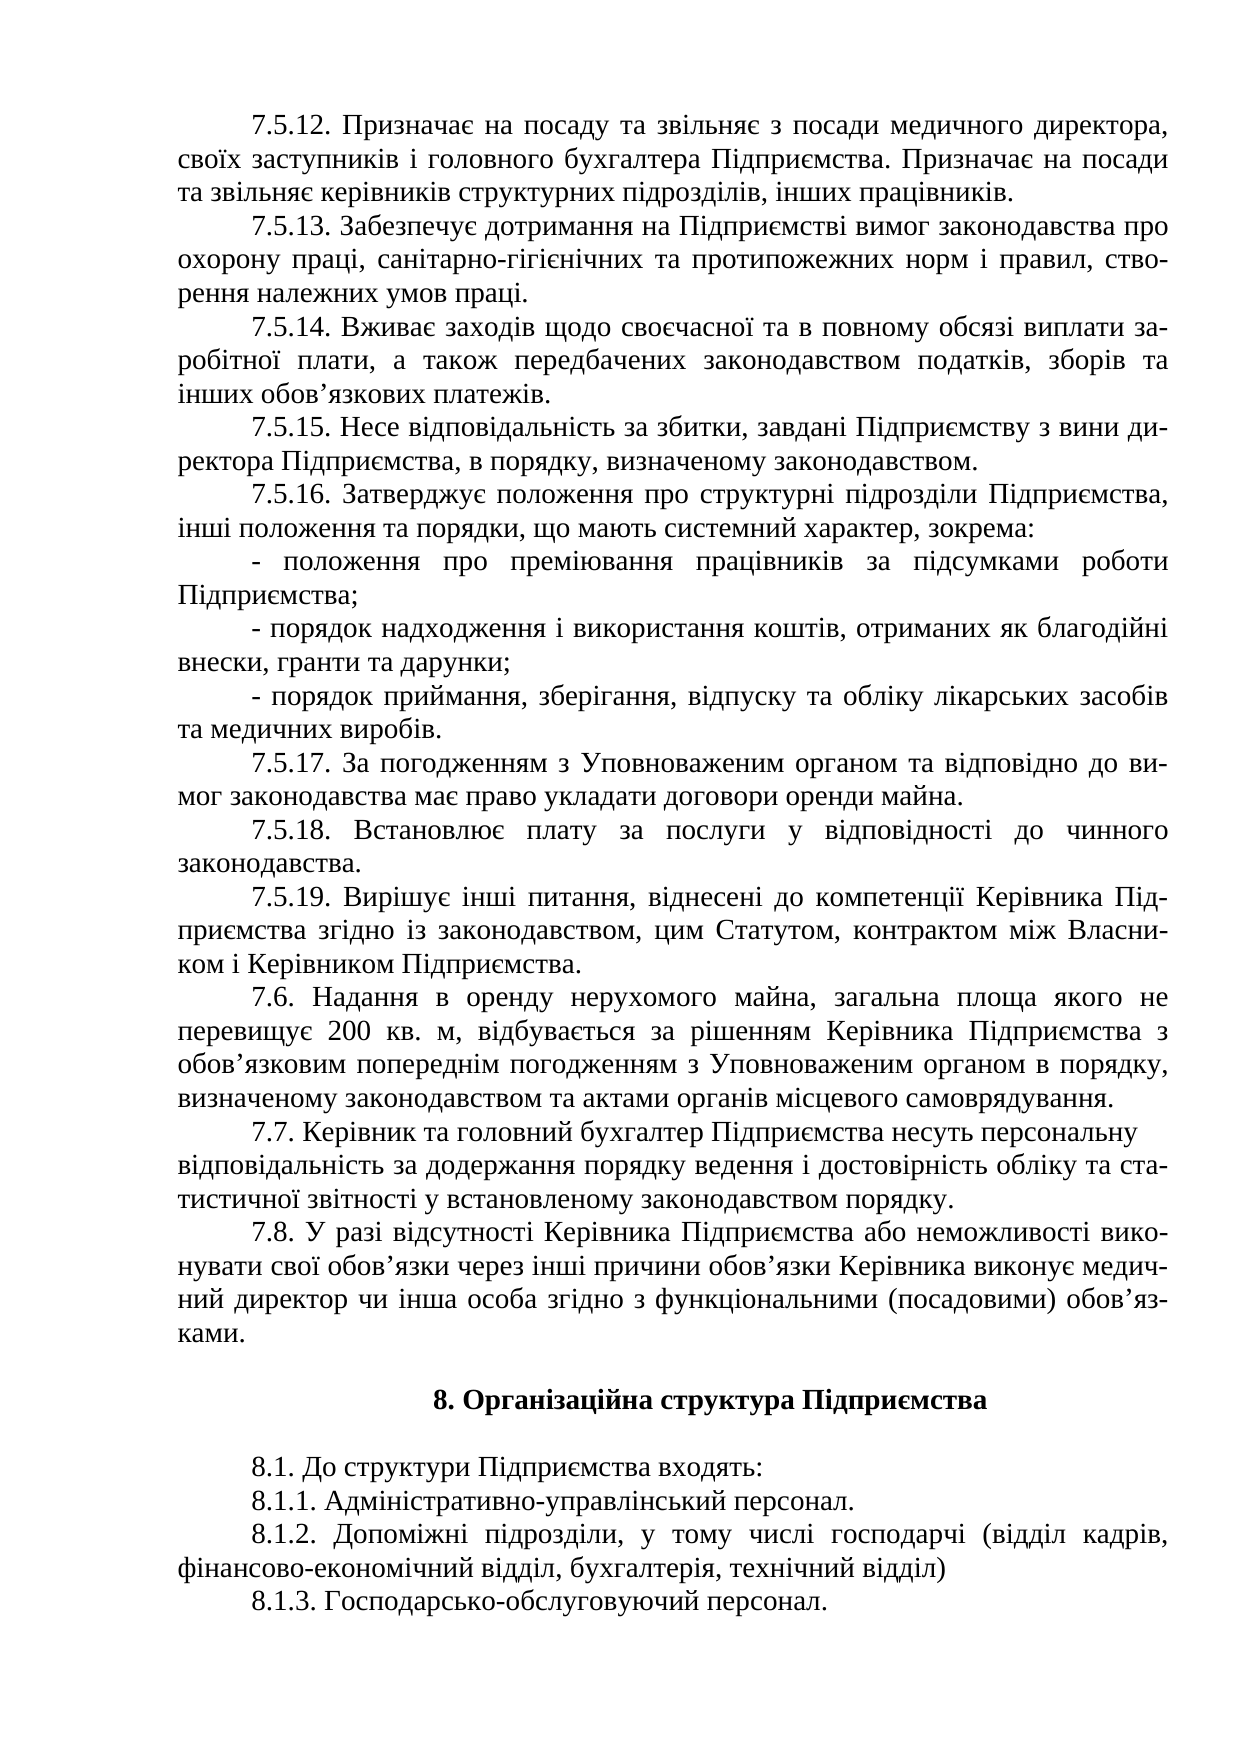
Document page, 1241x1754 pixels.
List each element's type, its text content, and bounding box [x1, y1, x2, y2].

text 7.7. Керівник та головний бухгалтер Підприємства несуть персональну [177, 1114, 1169, 1147]
text 7.5.19. Вирішує інші питання, віднесені до компетенції Керівника Під-приємства згідно із законодавством, цим Статутом, контрактом між Власни-ком і Керівником Підприємства. [177, 879, 1169, 979]
text - положення про преміювання працівників за підсумками роботи Підприємства; [177, 543, 1169, 611]
text 7.5.15. Несе відповідальність за збитки, завдані Підприємству з вини ди-ректора Підприємства, в порядку, визначеному законодавством. [177, 409, 1169, 476]
text 8.1.2. Допоміжні підрозділи, у тому числі господарчі (відділ кадрів, фінансово-економічний відділ, бухгалтерія, технічний відділ) [177, 1516, 1169, 1583]
text відповідальність за додержання порядку ведення і достовірність обліку та ста-тистичної звітності у встановленому законодавством порядку. [177, 1147, 1169, 1214]
text 7.5.12. Призначає на посаду та звільняє з посади медичного директора, своїх заступників і головного бухгалтера Підприємства. Призначає на посади та звільняє керівників структурних підрозділів, інших працівників. [177, 107, 1169, 208]
text 8.1.3. Господарсько-обслуговуючий персонал. [177, 1583, 1169, 1617]
text 8.1.1. Адміністративно-управлінський персонал. [177, 1483, 1169, 1516]
text - порядок надходження і використання коштів, отриманих як благодійні внески, гранти та дарунки; [177, 611, 1169, 678]
text 7.5.18. Встановлює плату за послуги у відповідності до чинного законодавства. [177, 812, 1169, 879]
text 8.1. До структури Підприємства входять: [177, 1449, 1169, 1483]
text 7.5.17. За погодженням з Уповноваженим органом та відповідно до ви-мог законодавства має право укладати договори оренди майна. [177, 745, 1169, 812]
text 7.8. У разі відсутності Керівника Підприємства або неможливості вико-нувати свої обов’язки через інші причини обов’язки Керівника виконує медич-ний директор чи інша особа згідно з функціональними (посадовими) обов’яз-ками. [177, 1214, 1169, 1348]
text 7.5.16. Затверджує положення про структурні підрозділи Підприємства, інші положення та порядки, що мають системний характер, зокрема: [177, 476, 1169, 543]
text - порядок приймання, зберігання, відпуску та обліку лікарських засобів та медичних виробів. [177, 678, 1169, 745]
text 8. Організаційна структура Підприємства [177, 1382, 1169, 1416]
text 7.5.14. Вживає заходів щодо своєчасної та в повному обсязі виплати за-робітної плати, а також передбачених законодавством податків, зборів та інших обов’язкових платежів. [177, 309, 1169, 409]
text 7.6. Надання в оренду нерухомого майна, загальна площа якого не перевищує 200 кв. м, відбувається за рішенням Керівника Підприємства з обов’язковим попереднім погодженням з Уповноваженим органом в порядку, визначеному законодавством та актами органів місцевого самоврядування. [177, 979, 1169, 1114]
text 7.5.13. Забезпечує дотримання на Підприємстві вимог законодавства про охорону праці, санітарно-гігієнічних та протипожежних норм і правил, ство-рення належних умов праці. [177, 208, 1169, 309]
